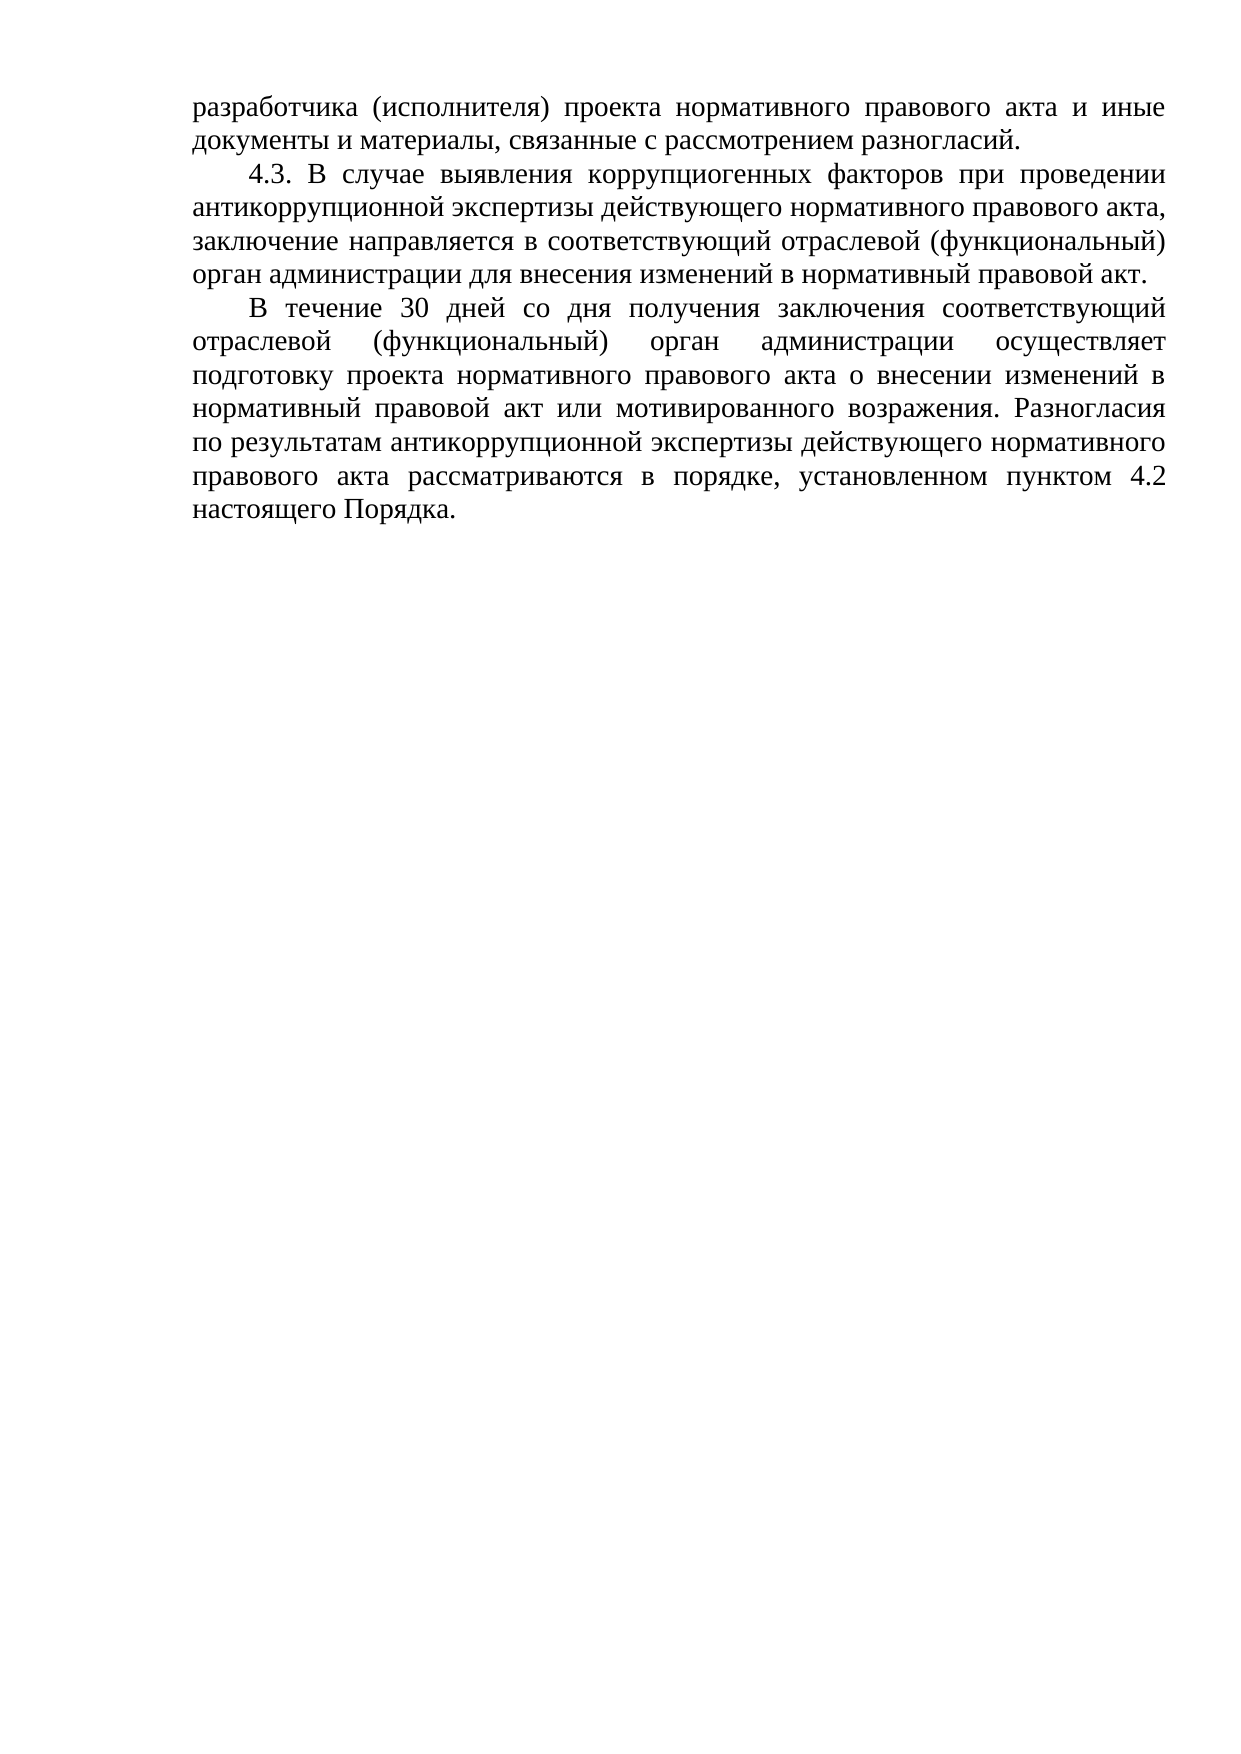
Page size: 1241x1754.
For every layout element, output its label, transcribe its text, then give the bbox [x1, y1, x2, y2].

text 4.3. В случае выявления коррупциогенных факторов при проведении антикоррупционной экспертизы действующего нормативного правового акта, заключение направляется в соответствующий отраслевой (функциональный) орган администрации для внесения изменений в нормативный правовой акт. [192, 156, 1167, 290]
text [192, 89, 1167, 156]
text В течение 30 дней со дня получения заключения соответствующий отраслевой (функциональный) орган администрации осуществляет подготовку проекта нормативного правового акта о внесении изменений в нормативный правовой акт или мотивированного возражения. Разногласия по результатам антикоррупционной экспертизы действующего нормативного правового акта рассматриваются в порядке, установленном пунктом 4.2 настоящего Порядка. [192, 290, 1167, 525]
